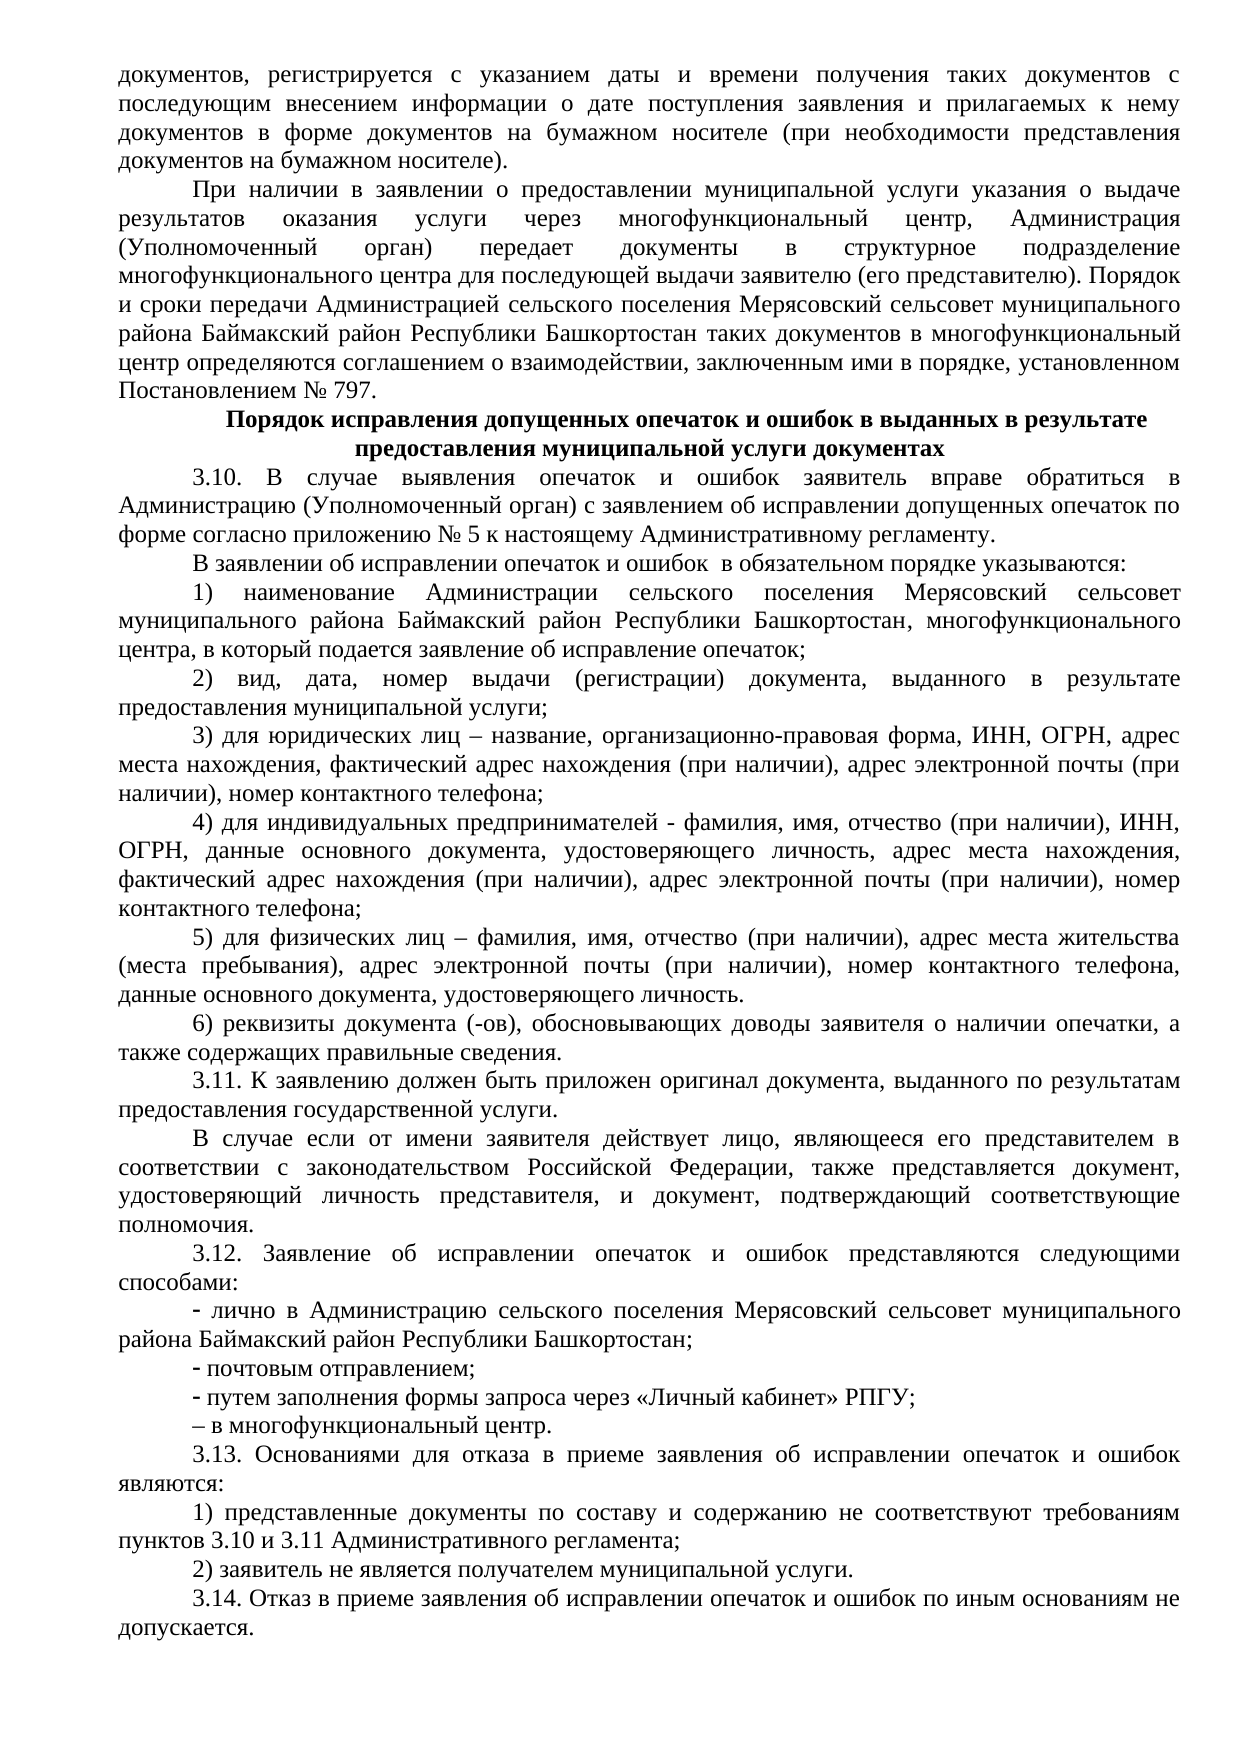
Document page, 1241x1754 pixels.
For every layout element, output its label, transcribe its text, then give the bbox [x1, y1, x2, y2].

text 1) представленные документы по составу и содержанию не соответствуют требованиям пунктов 3.10 и 3.11 Административного регламента; [118, 1497, 1181, 1554]
text лично в Администрацию сельского поселения Мерясовский сельсовет муниципального района Баймакский район Республики Башкортостан; [118, 1295, 1181, 1353]
text 3.12. Заявление об исправлении опечаток и ошибок представляются следующими способами: [118, 1238, 1181, 1295]
text 3.14. Отказ в приеме заявления об исправлении опечаток и ошибок по иным основаниям не допускается. [118, 1583, 1181, 1640]
text В заявлении об исправлении опечаток и ошибок в обязательном порядке указываются: [118, 548, 1181, 577]
text – в многофункциональный центр. [118, 1410, 1181, 1439]
text почтовым отправлением; [118, 1353, 1181, 1382]
text 2) вид, дата, номер выдачи (регистрации) документа, выданного в результате предоставления муниципальной услуги; [118, 663, 1181, 720]
text 3.11. К заявлению должен быть приложен оригинал документа, выданного по результатам предоставления государственной услуги. [118, 1065, 1181, 1123]
text 4) для индивидуальных предпринимателей - фамилия, имя, отчество (при наличии), ИНН, ОГРН, данные основного документа, удостоверяющего личность, адрес места нахождения, фактический адрес нахождения (при наличии), адрес электронной почты (при наличии), номер контактного телефона; [118, 807, 1181, 922]
text 3.13. Основаниями для отказа в приеме заявления об исправлении опечаток и ошибок являются: [118, 1439, 1181, 1497]
text Порядок исправления допущенных опечаток и ошибок в выданных в результате предоставления муниципальной услуги документах [118, 404, 1181, 462]
text В случае если от имени заявителя действует лицо, являющееся его представителем в соответствии с законодательством Российской Федерации, также представляется документ, удостоверяющий личность представителя, и документ, подтверждающий соответствующие полномочия. [118, 1123, 1181, 1238]
text 1) наименование Администрации сельского поселения Мерясовский сельсовет муниципального района Баймакский район Республики Башкортостан, многофункционального центра, в который подается заявление об исправление опечаток; [118, 577, 1181, 663]
text 3) для юридических лиц – название, организационно-правовая форма, ИНН, ОГРН, адрес места нахождения, фактический адрес нахождения (при наличии), адрес электронной почты (при наличии), номер контактного телефона; [118, 720, 1181, 807]
text путем заполнения формы запроса через «Личный кабинет» РПГУ; [118, 1382, 1181, 1410]
text 6) реквизиты документа (-ов), обосновывающих доводы заявителя о наличии опечатки, а также содержащих правильные сведения. [118, 1008, 1181, 1065]
text 5) для физических лиц – фамилия, имя, отчество (при наличии), адрес места жительства (места пребывания), адрес электронной почты (при наличии), номер контактного телефона, данные основного документа, удостоверяющего личность. [118, 922, 1181, 1008]
text 2) заявитель не является получателем муниципальной услуги. [118, 1554, 1181, 1583]
text 3.10. В случае выявления опечаток и ошибок заявитель вправе обратиться в Администрацию (Уполномоченный орган) с заявлением об исправлении допущенных опечаток по форме согласно приложению № 5 к настоящему Административному регламенту. [118, 462, 1181, 548]
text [118, 59, 1181, 174]
text При наличии в заявлении о предоставлении муниципальной услуги указания о выдаче результатов оказания услуги через многофункциональный центр, Администрация (Уполномоченный орган) передает документы в структурное подразделение многофункционального центра для последующей выдачи заявителю (его представителю). Порядок и сроки передачи Администрацией сельского поселения Мерясовский сельсовет муниципального района Баймакский район Республики Башкортостан таких документов в многофункциональный центр определяются соглашением о взаимодействии, заключенным ими в порядке, установленном Постановлением № 797. [118, 174, 1181, 404]
